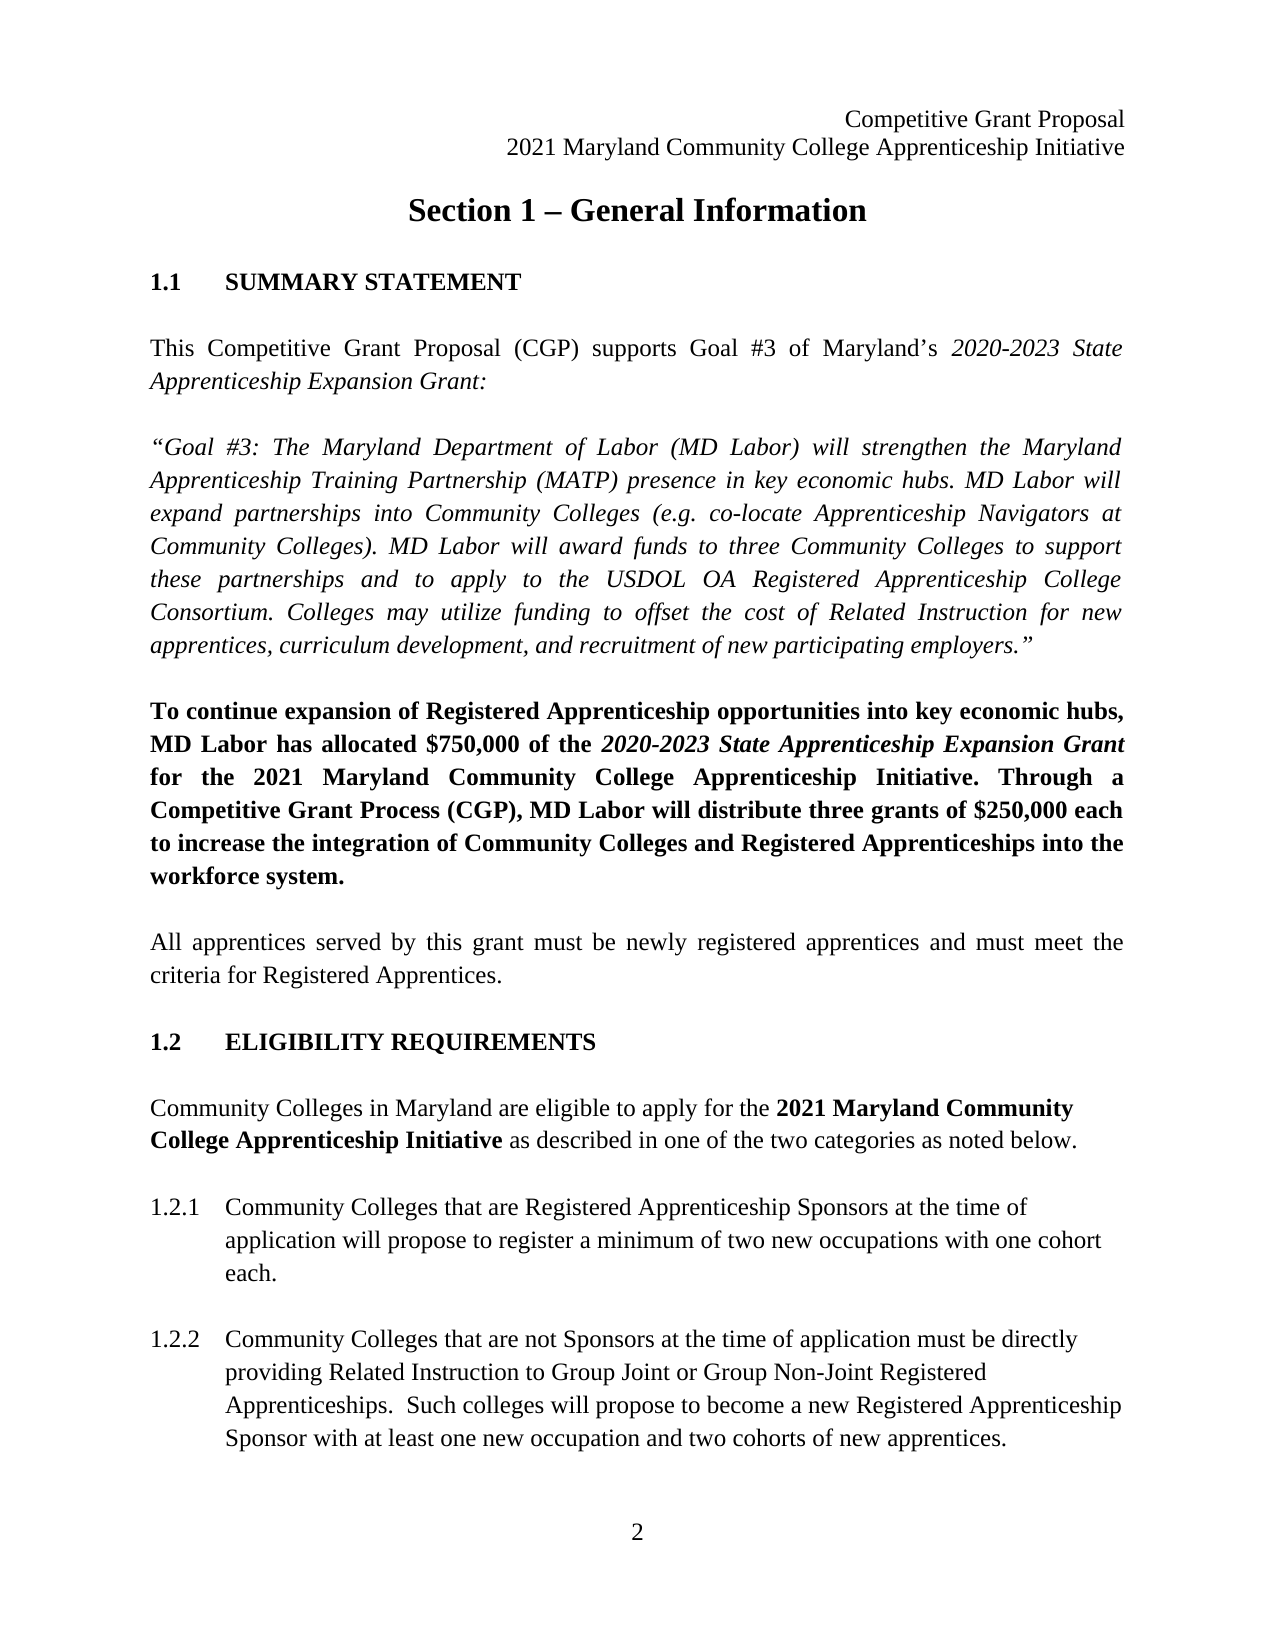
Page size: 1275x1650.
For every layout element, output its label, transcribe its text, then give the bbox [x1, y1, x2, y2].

list Community Colleges that are not Sponsors at the time of application must be directly providing Related Instruction to Group Joint or Group Non-Joint Registered Apprenticeships. Such colleges will propose to become a new Registered Apprenticeship Sponsor with at least one new occupation and two cohorts of new apprentices. [150, 1324, 1125, 1452]
text 1.1 SUMMARY STATEMENT [150, 267, 1125, 296]
text All apprentices served by this grant must be newly registered apprentices and must meet the criteria for Registered Apprentices. [150, 927, 1125, 989]
text “Goal #3: The Maryland Department of Labor (MD Labor) will strengthen the Maryland Apprenticeship Training Partnership (MATP) presence in key economic hubs. MD Labor will expand partnerships into Community Colleges (e.g. co-locate Apprenticeship Navigators at Community Colleges). MD Labor will award funds to three Community Colleges to support these partnerships and to apply to the USDOL OA Registered Apprenticeship College Consortium. Colleges may utilize funding to offset the cost of Related Instruction for new apprentices, curriculum development, and recruitment of new participating employers.” [150, 432, 1125, 659]
text Section 1 – General Information [150, 190, 1125, 228]
list Community Colleges that are Registered Apprenticeship Sponsors at the time of application will propose to register a minimum of two new occupations with one cohort each. [150, 1192, 1125, 1286]
subtitle 1.2 ELIGIBILITY REQUIREMENTS [150, 1027, 1125, 1055]
text This Competitive Grant Proposal (CGP) supports Goal #3 of Maryland’s 2020-2023 State Apprenticeship Expansion Grant: [150, 333, 1125, 395]
text Community Colleges in Maryland are eligible to apply for the 2021 Maryland Community College Apprenticeship Initiative as described in one of the two categories as noted below. [150, 1093, 1125, 1154]
text To continue expansion of Registered Apprenticeship opportunities into key economic hubs, MD Labor has allocated $750,000 of the 2020-2023 State Apprenticeship Expansion Grant for the 2021 Maryland Community College Apprenticeship Initiative. Through a Competitive Grant Process (CGP), MD Labor will distribute three grants of $250,000 each to increase the integration of Community Colleges and Registered Apprenticeships into the workforce system. [150, 696, 1125, 890]
